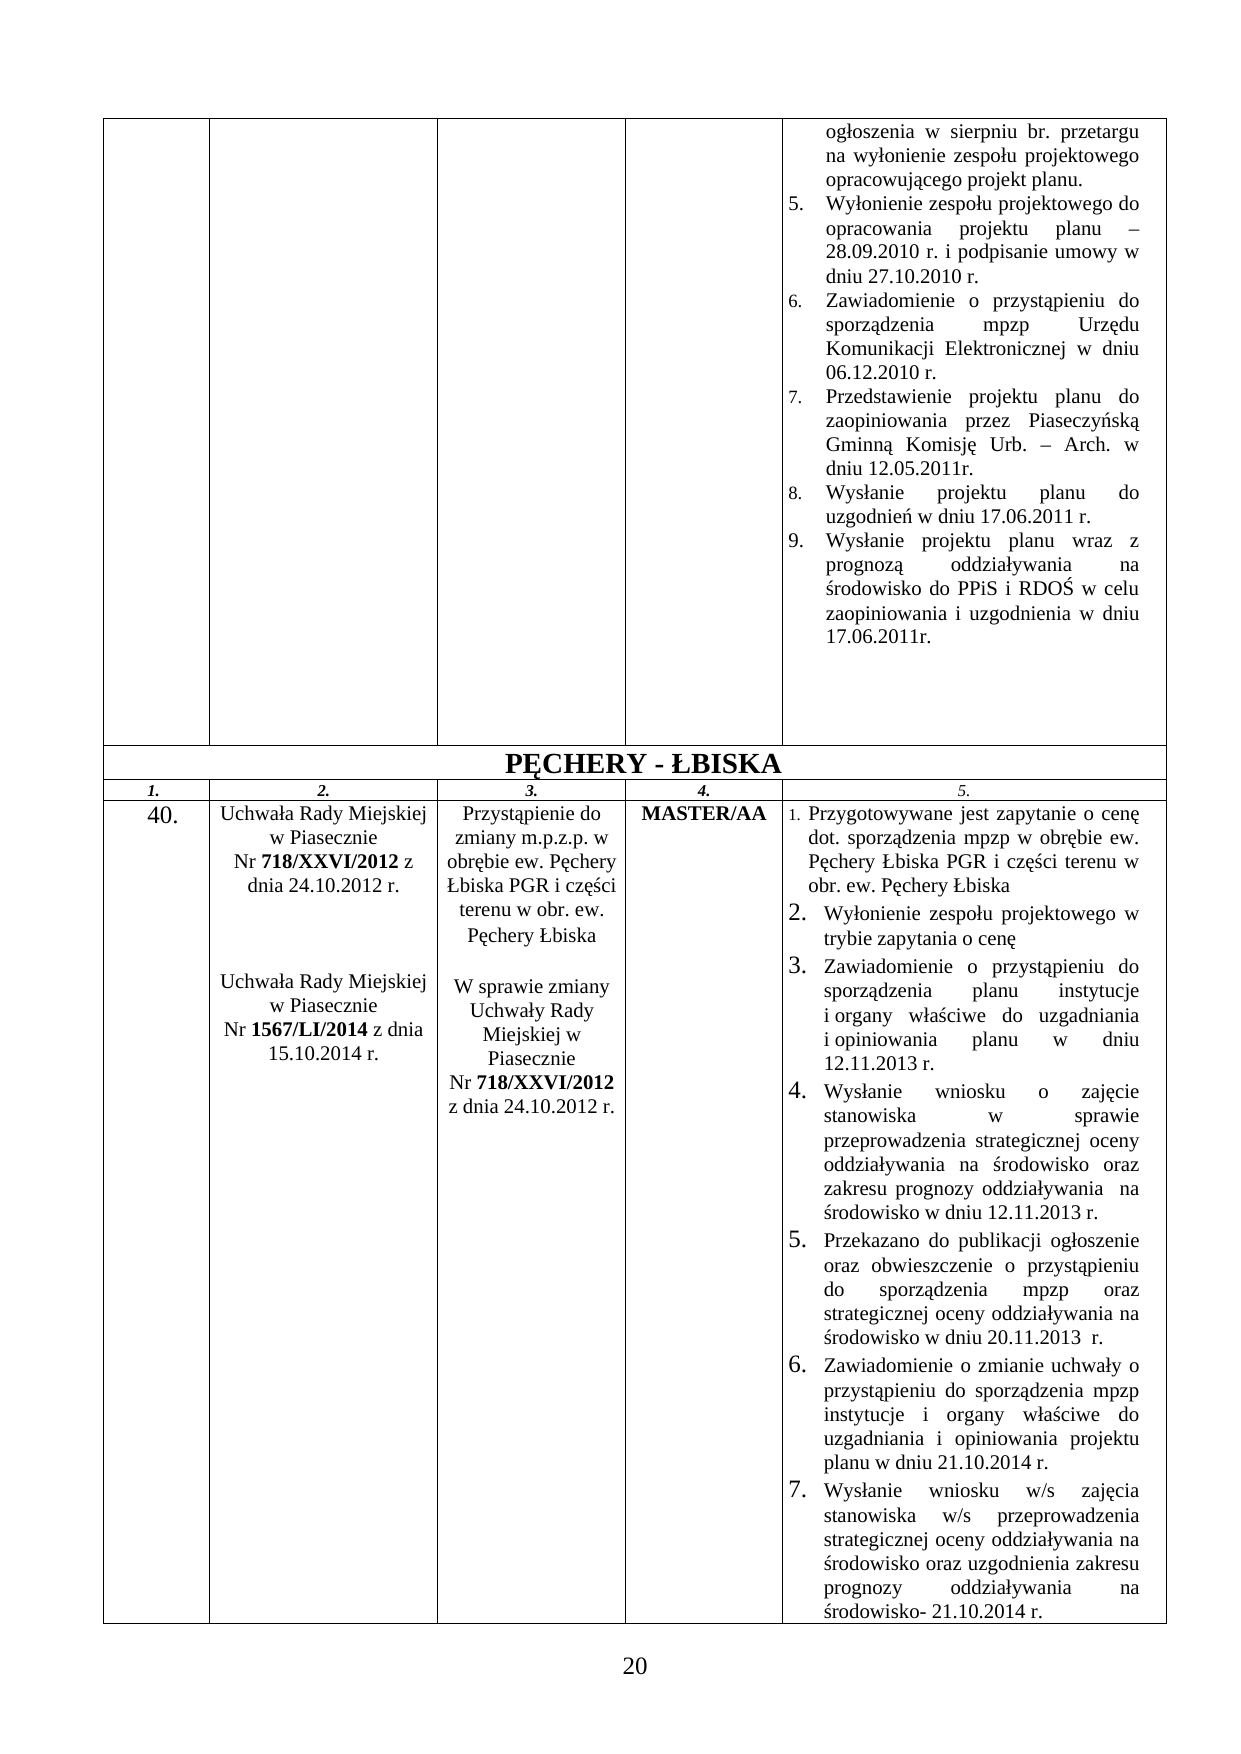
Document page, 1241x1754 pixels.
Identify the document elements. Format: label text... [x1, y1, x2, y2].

table_cell 5. [783, 780, 1166, 799]
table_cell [438, 801, 625, 1623]
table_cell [438, 119, 625, 745]
table_cell MASTER/AA [626, 801, 782, 1623]
table_cell 40. [104, 801, 209, 1623]
table_cell 1. [104, 780, 209, 799]
table_cell 3. [438, 780, 625, 799]
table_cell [210, 119, 437, 745]
table_cell 4. [626, 780, 782, 799]
table_cell PĘCHERY - ŁBISKA [104, 746, 1166, 779]
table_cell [783, 801, 1166, 1623]
table_cell 2. [210, 780, 437, 799]
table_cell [210, 801, 437, 1623]
